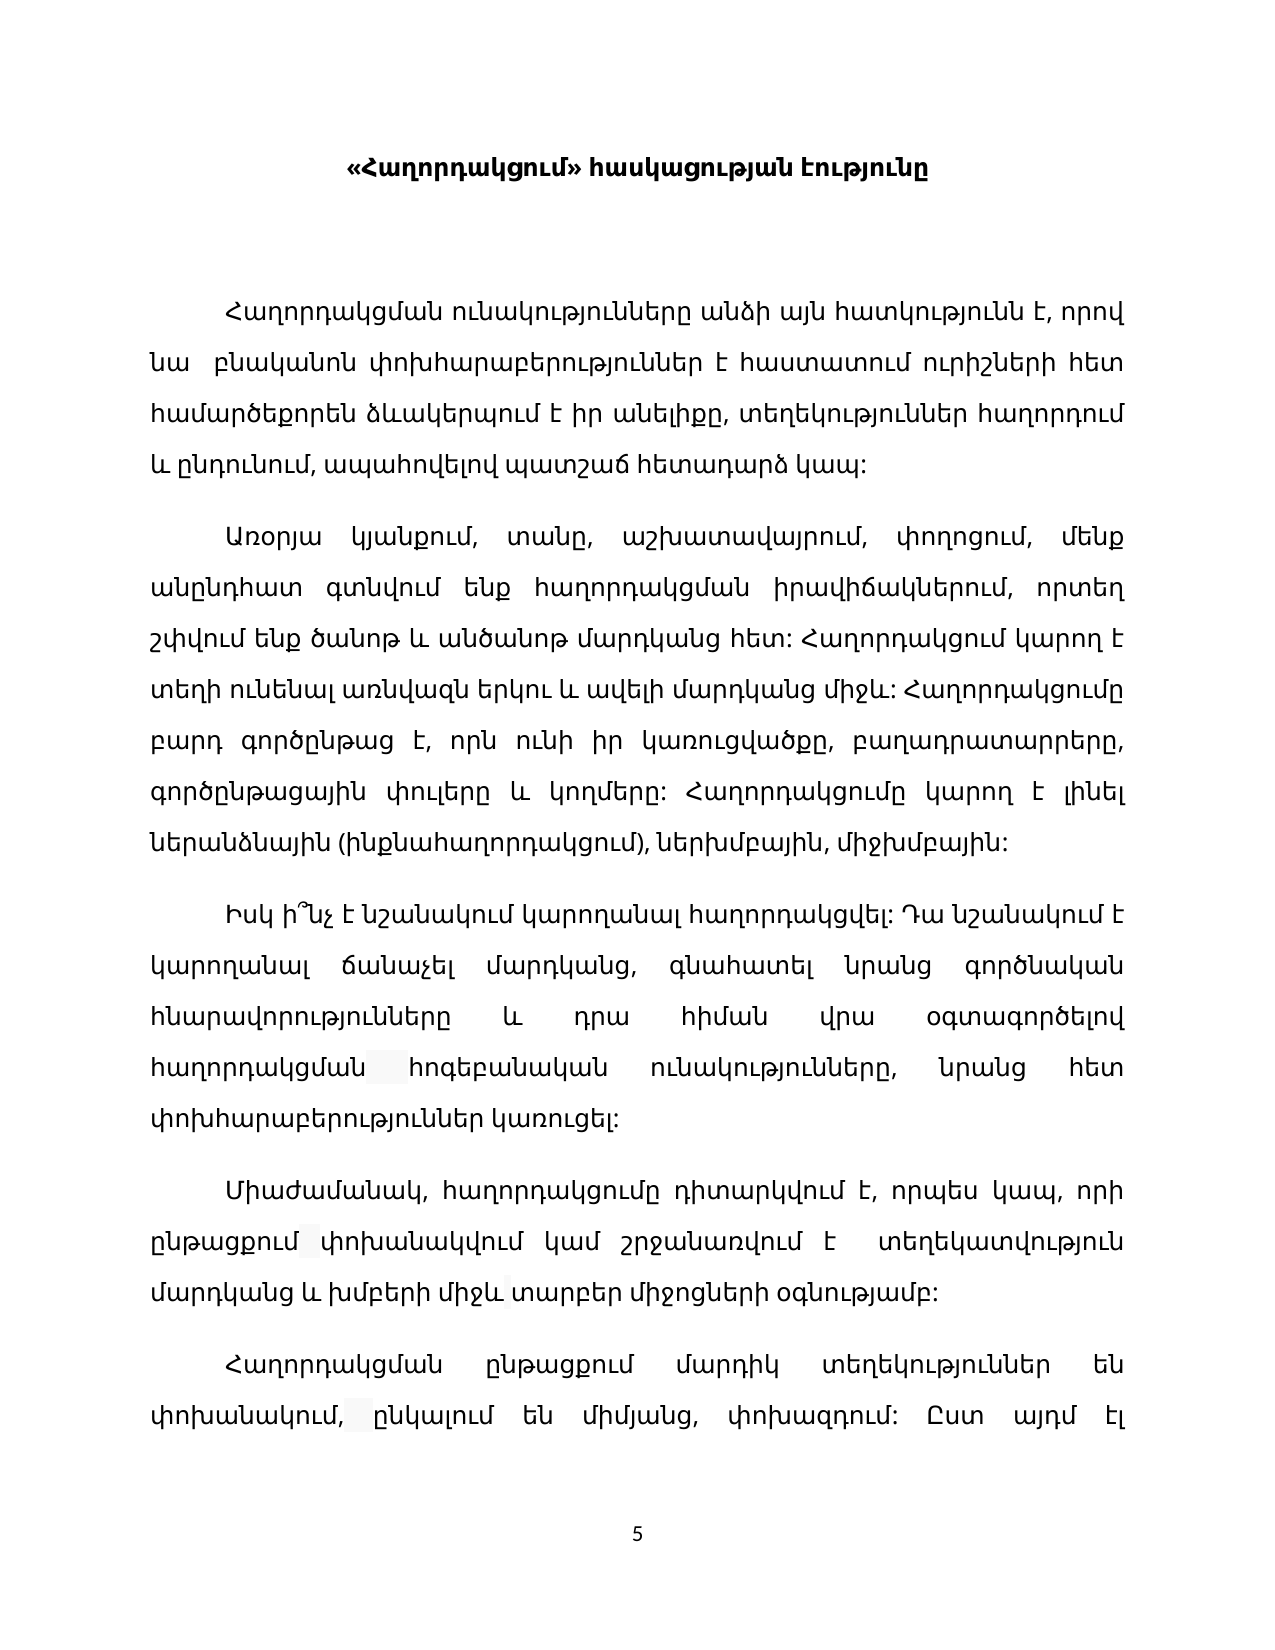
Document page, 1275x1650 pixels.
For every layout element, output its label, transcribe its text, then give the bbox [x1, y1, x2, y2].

text «Հաղորդակցում» հասկացության էությունը [150, 150, 1125, 184]
text Միաժամանակ, հաղորդակցումը դիտարկվում է, որպես կապ, որի ընթացքում փոխանակվում կամ շրջանառվում է տեղեկատվություն մարդկանց և խմբերի միջև տարբեր միջոցների օգնությամբ: [150, 1173, 1125, 1309]
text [150, 1347, 1125, 1432]
text Իսկ ի՞նչ է նշանակում կարողանալ հաղորդակցվել: Դա նշանակում է կարողանալ ճանաչել մարդկանց, գնահատել նրանց գործնական հնարավորությունները և դրա հիման վրա օգտագործելով հաղորդակցման հոգեբանական ունակությունները, նրանց հետ փոխհարաբերություններ կառուցել: [150, 897, 1125, 1135]
text Առօրյա կյանքում, տանը, աշխատավայրում, փողոցում, մենք անընդհատ գտնվում ենք հաղորդակցման իրավիճակներում, որտեղ շփվում ենք ծանոթ և անծանոթ մարդկանց հետ: Հաղորդակցում կարող է տեղի ունենալ առնվազն երկու և ավելի մարդկանց միջև: Հաղորդակցումը բարդ գործընթաց է, որն ունի իր կառուցվածքը, բաղադրատարրերը, գործընթացային փուլերը և կողմերը: Հաղորդակցումը կարող է լինել ներանձնային (ինքնահաղորդակցում), ներխմբային, միջխմբային: [150, 519, 1125, 859]
text Հաղորդակցման ունակությունները անձի այն հատկությունն է, որով նա բնականոն փոխհարաբերություններ է հաստատում ուրիշների հետ համարծեքորեն ձևակերպում է իր անելիքը, տեղեկություններ հաղորդում և ընդունում, ապահովելով պատշաճ հետադարձ կապ: [150, 294, 1125, 481]
